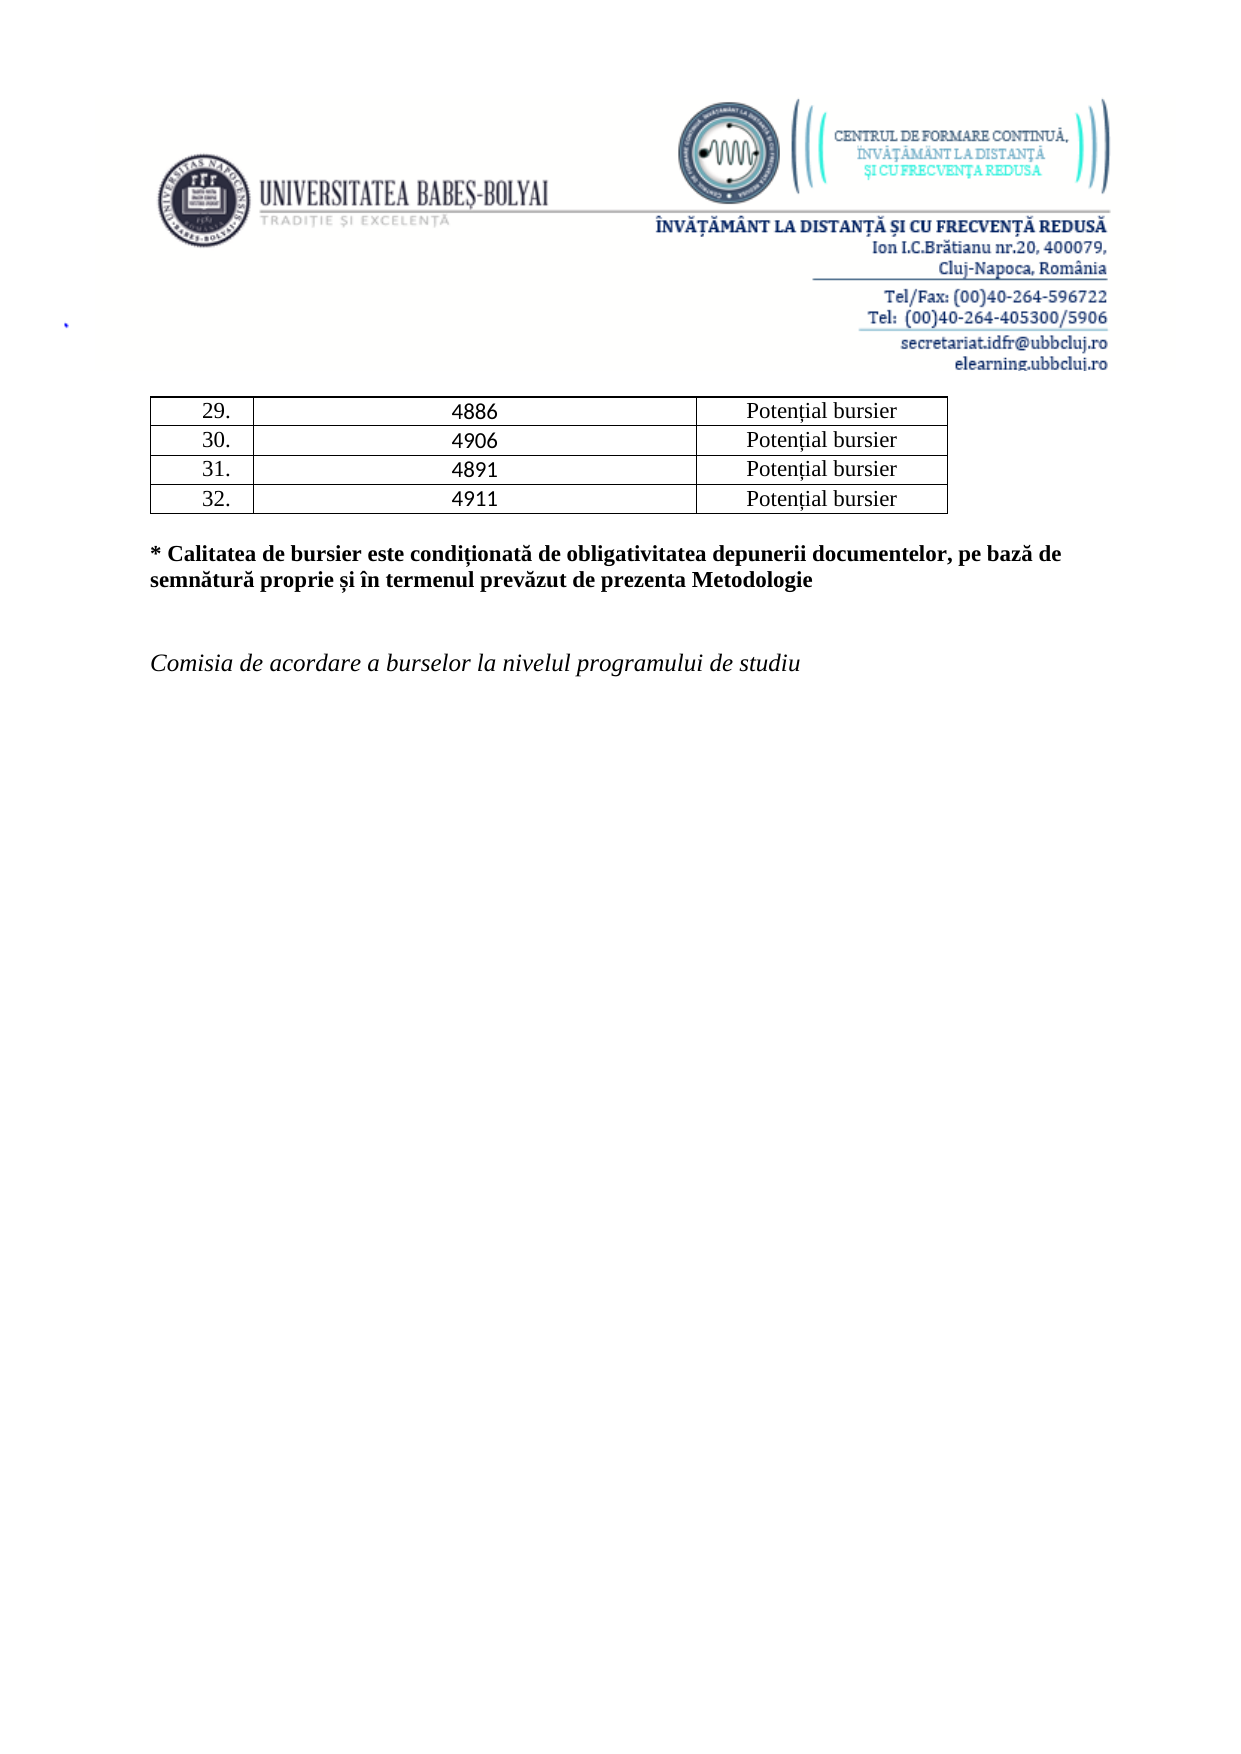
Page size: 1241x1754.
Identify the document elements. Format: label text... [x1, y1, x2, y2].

table_cell [151, 398, 253, 425]
text Comisia de acordare a burselor la nivelul programului de studiu [150, 648, 1090, 677]
picture [63, 95, 1175, 370]
table_cell 4906 [254, 426, 696, 454]
table_cell [151, 485, 253, 513]
table_cell [151, 456, 253, 483]
table_cell Potențial bursier [697, 426, 947, 454]
table_cell 4886 [254, 398, 696, 425]
text * Calitatea de bursier este condiționată de obligativitatea depunerii documentelor, pe bază de semnătură proprie și în termenul prevăzut de prezenta Metodologie [150, 540, 1090, 593]
table_cell Potențial bursier [697, 398, 947, 425]
table_cell Potențial bursier [697, 456, 947, 483]
table_cell Potențial bursier [697, 485, 947, 513]
table_cell 4911 [254, 485, 696, 513]
table_cell 4891 [254, 456, 696, 483]
table_cell [151, 426, 253, 454]
